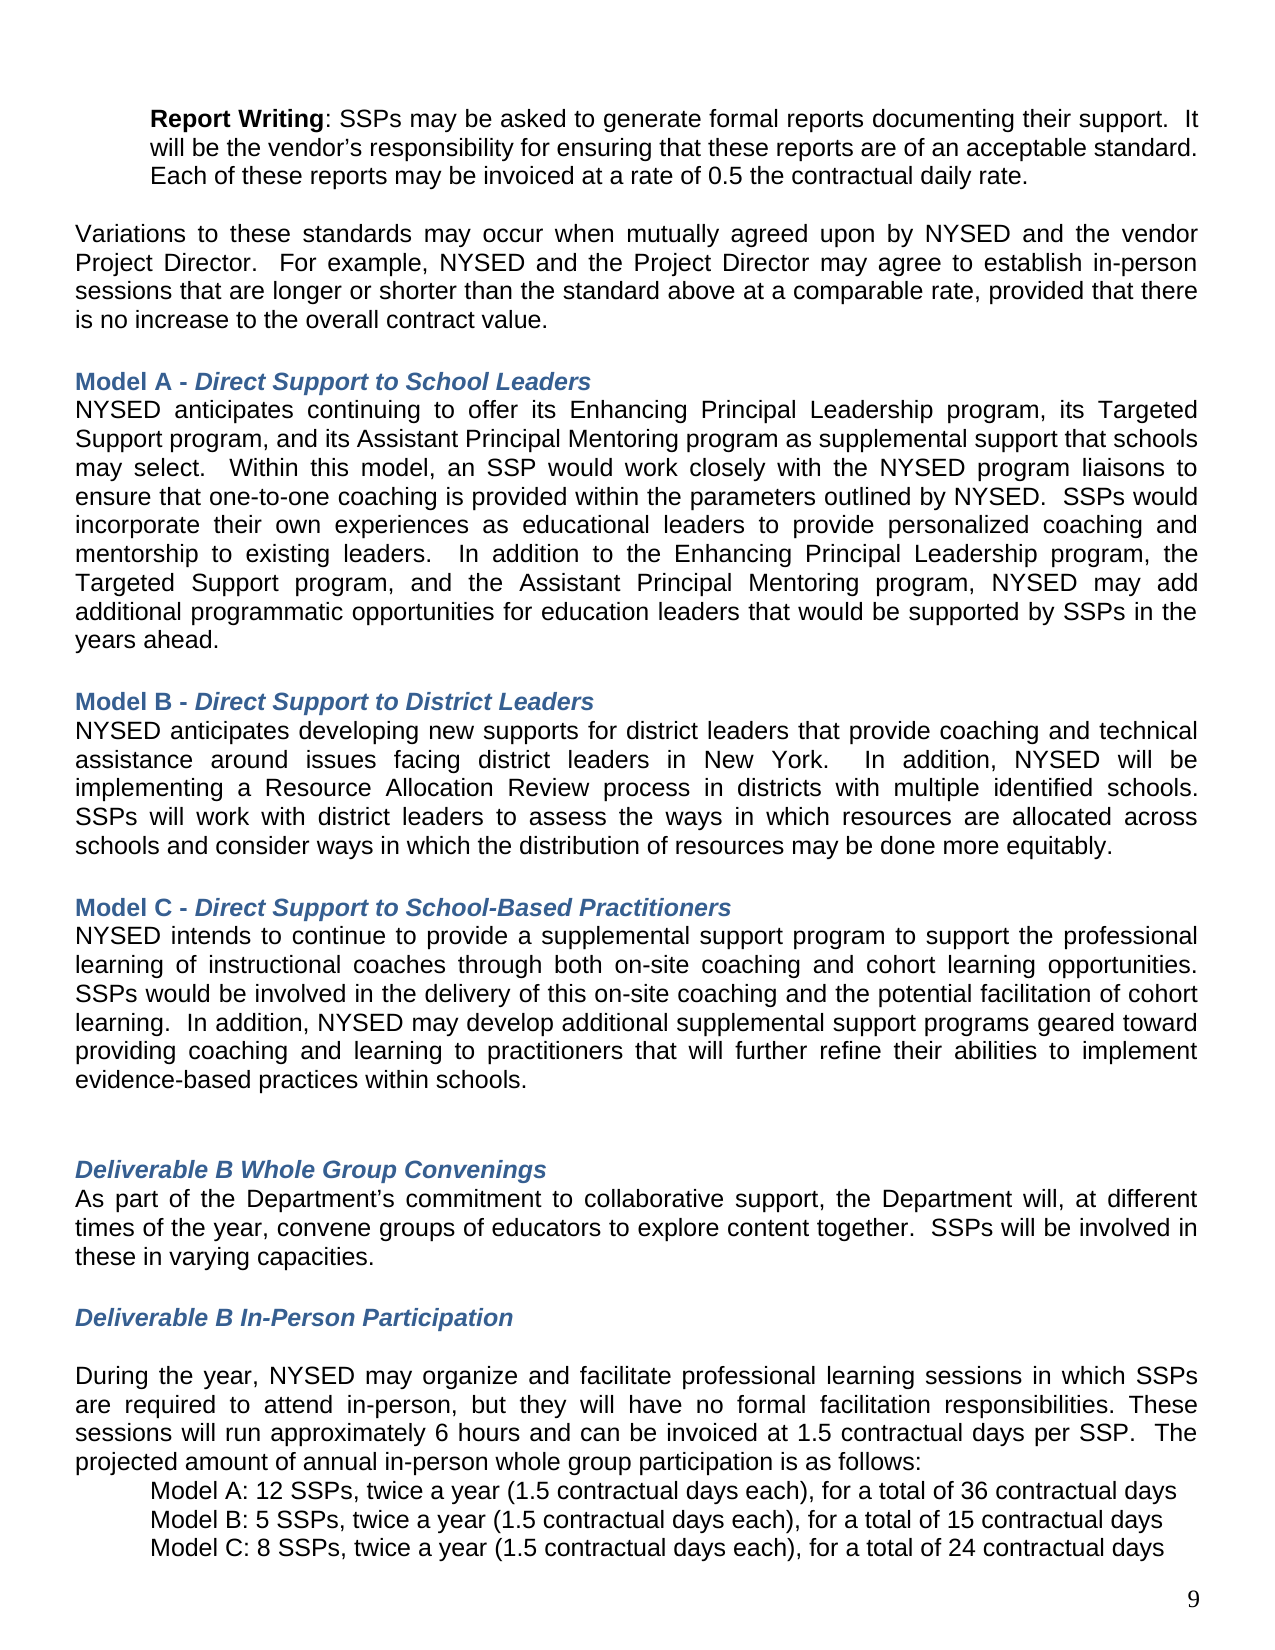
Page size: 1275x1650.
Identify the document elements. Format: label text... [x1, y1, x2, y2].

text Report Writing: SSPs may be asked to generate formal reports documenting their support. It will be the vendor’s responsibility for ensuring that these reports are of an acceptable standard. Each of these reports may be invoiced at a rate of 0.5 the contractual daily rate. [150, 104, 1200, 190]
text Variations to these standards may occur when mutually agreed upon by NYSED and the vendor Project Director. For example, NYSED and the Project Director may agree to establish in-person sessions that are longer or shorter than the standard above at a comparable rate, provided that there is no increase to the overall contract value. [75, 219, 1200, 334]
text NYSED anticipates developing new supports for district leaders that provide coaching and technical assistance around issues facing district leaders in New York. In addition, NYSED will be implementing a Resource Allocation Review process in districts with multiple identified schools. SSPs will work with district leaders to assess the ways in which resources are allocated across schools and consider ways in which the distribution of resources may be done more equitably. [75, 716, 1200, 859]
subtitle Model B - Direct Support to District Leaders [75, 687, 1200, 716]
subtitle Deliverable B In-Person Participation [75, 1303, 1200, 1332]
text Model A: 12 SSPs, twice a year (1.5 contractual days each), for a total of 36 contractual days [150, 1476, 1200, 1504]
text NYSED anticipates continuing to offer its Enhancing Principal Leadership program, its Targeted Support program, and its Assistant Principal Mentoring program as supplemental support that schools may select. Within this model, an SSP would work closely with the NYSED program liaisons to ensure that one-to-one coaching is provided within the parameters outlined by NYSED. SSPs would incorporate their own experiences as educational leaders to provide personalized coaching and mentorship to existing leaders. In addition to the Enhancing Principal Leadership program, the Targeted Support program, and the Assistant Principal Mentoring program, NYSED may add additional programmatic opportunities for education leaders that would be supported by SSPs in the years ahead. [75, 395, 1200, 654]
text Model C: 8 SSPs, twice a year (1.5 contractual days each), for a total of 24 contractual days [150, 1533, 1200, 1562]
text Model B: 5 SSPs, twice a year (1.5 contractual days each), for a total of 15 contractual days [150, 1504, 1200, 1533]
subtitle Deliverable B Whole Group Convenings [75, 1155, 1200, 1184]
text NYSED intends to continue to provide a supplemental support program to support the professional learning of instructional coaches through both on-site coaching and cohort learning opportunities. SSPs would be involved in the delivery of this on-site coaching and the potential facilitation of cohort learning. In addition, NYSED may develop additional supplemental support programs geared toward providing coaching and learning to practitioners that will further refine their abilities to implement evidence-based practices within schools. [75, 921, 1200, 1094]
text As part of the Department’s commitment to collaborative support, the Department will, at different times of the year, convene groups of educators to explore content together. SSPs will be involved in these in varying capacities. [75, 1184, 1200, 1270]
subtitle Model A - Direct Support to School Leaders [75, 367, 1200, 395]
text During the year, NYSED may organize and facilitate professional learning sessions in which SSPs are required to attend in-person, but they will have no formal facilitation responsibilities. These sessions will run approximately 6 hours and can be invoiced at 1.5 contractual days per SSP. The projected amount of annual in-person whole group participation is as follows: [75, 1361, 1200, 1476]
subtitle Model C - Direct Support to School-Based Practitioners [75, 892, 1200, 921]
